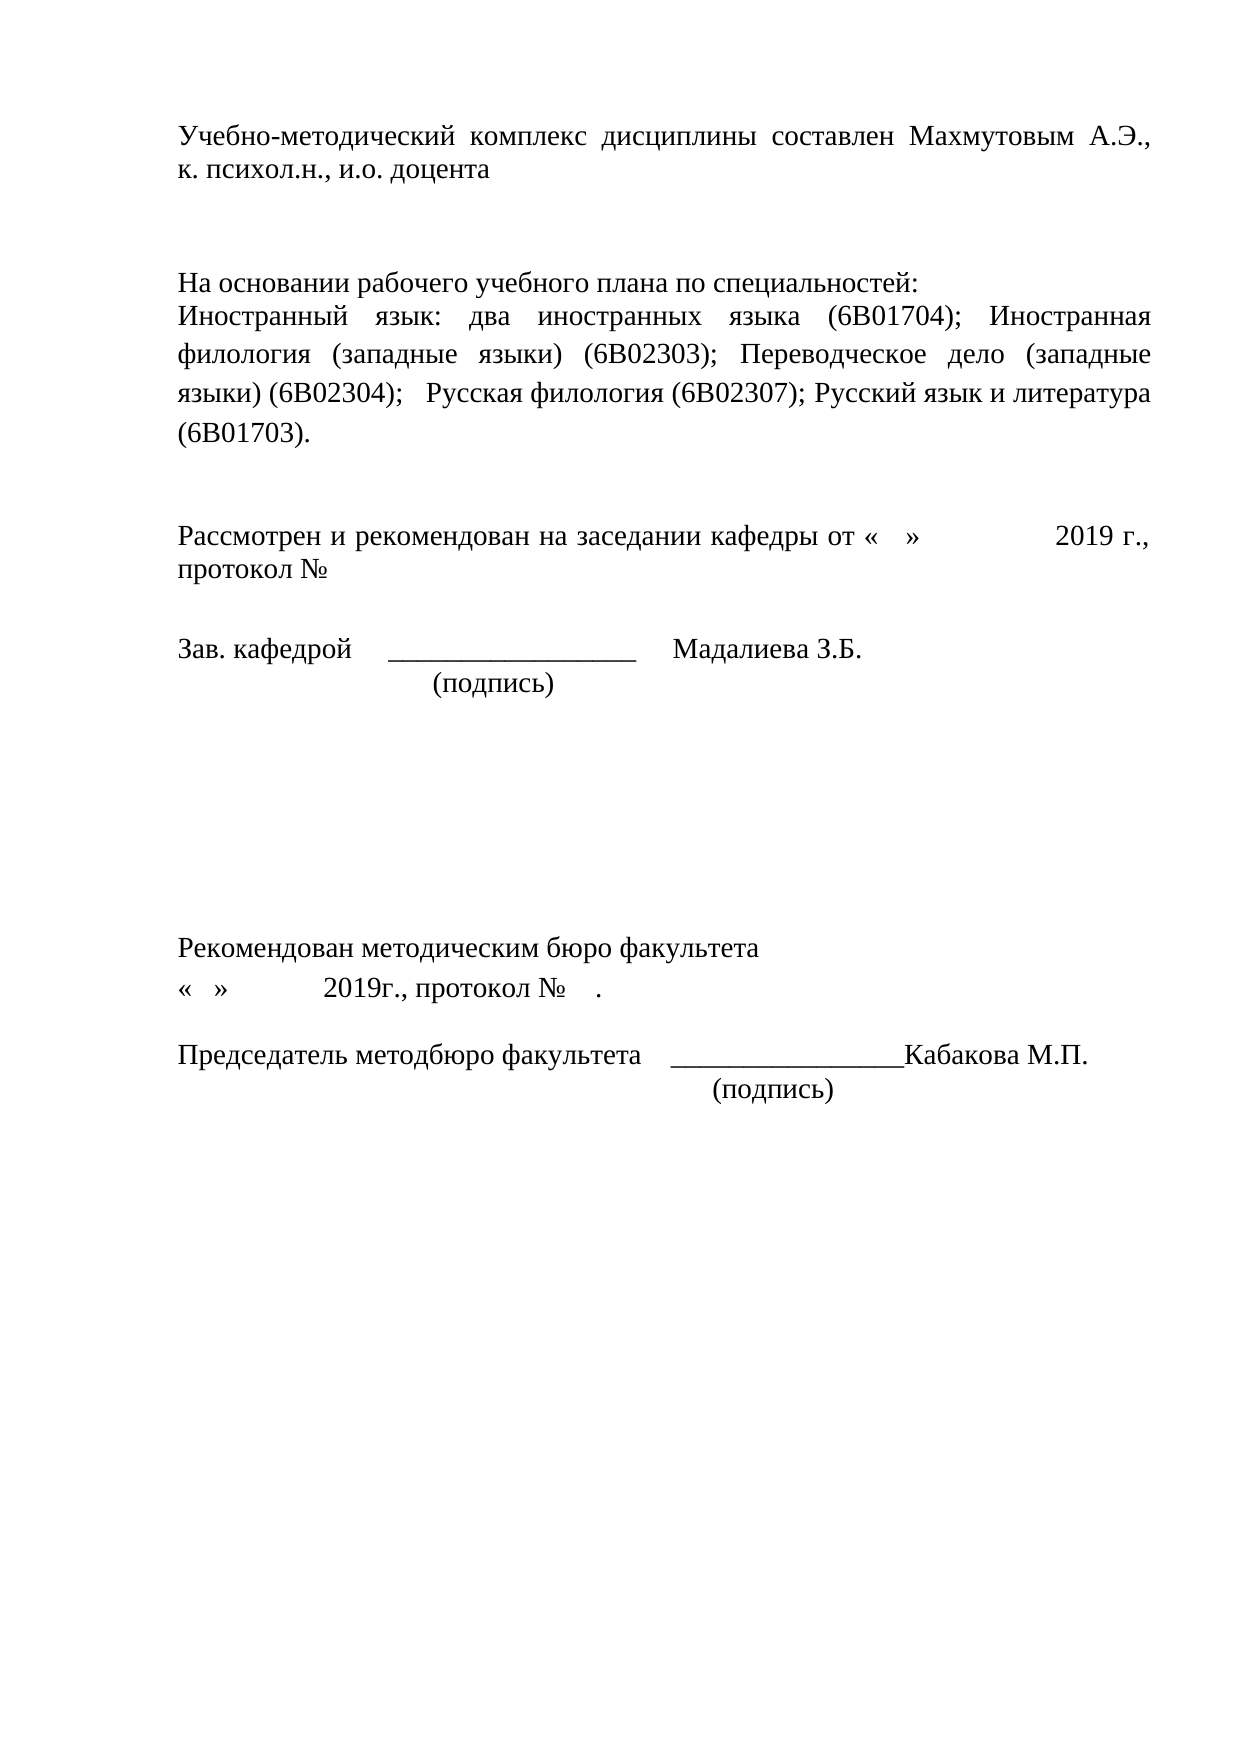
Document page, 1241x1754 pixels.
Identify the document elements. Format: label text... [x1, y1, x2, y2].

text (подпись) [177, 665, 1152, 698]
text Учебно-методический комплекс дисциплины составлен Махмутовым А.Э., к. психол.н., и.о. доцента [177, 118, 1152, 185]
text На основании рабочего учебного плана по специальностей: [177, 265, 1152, 298]
text Иностранный язык: два иностранных языка (6B01704); Иностранная филология (западные языки) (6B02303); Переводческое дело (западные языки) (6B02304); Русская филология (6B02307); Русский язык и литература (6B01703). [177, 409, 1152, 451]
text Иностранный язык: два иностранных языка (6B01704); Иностранная филология (западные языки) (6B02303); Переводческое дело (западные языки) (6B02304); Русская филология (6B02307); Русский язык и литература (6B01703). [177, 332, 1152, 375]
text « » 2019г., протокол № . [177, 970, 1152, 1004]
text Рассмотрен и рекомендован на заседании кафедры от « » 2019 г., протокол № [177, 518, 1152, 585]
subtitle Рекомендован методическим бюро факультета [177, 930, 1152, 964]
text Зав. кафедрой _________________ Мадалиева З.Б. [177, 631, 1152, 665]
text Председатель методбюро факультета ________________Кабакова М.П. (подпись) [177, 1037, 1152, 1104]
